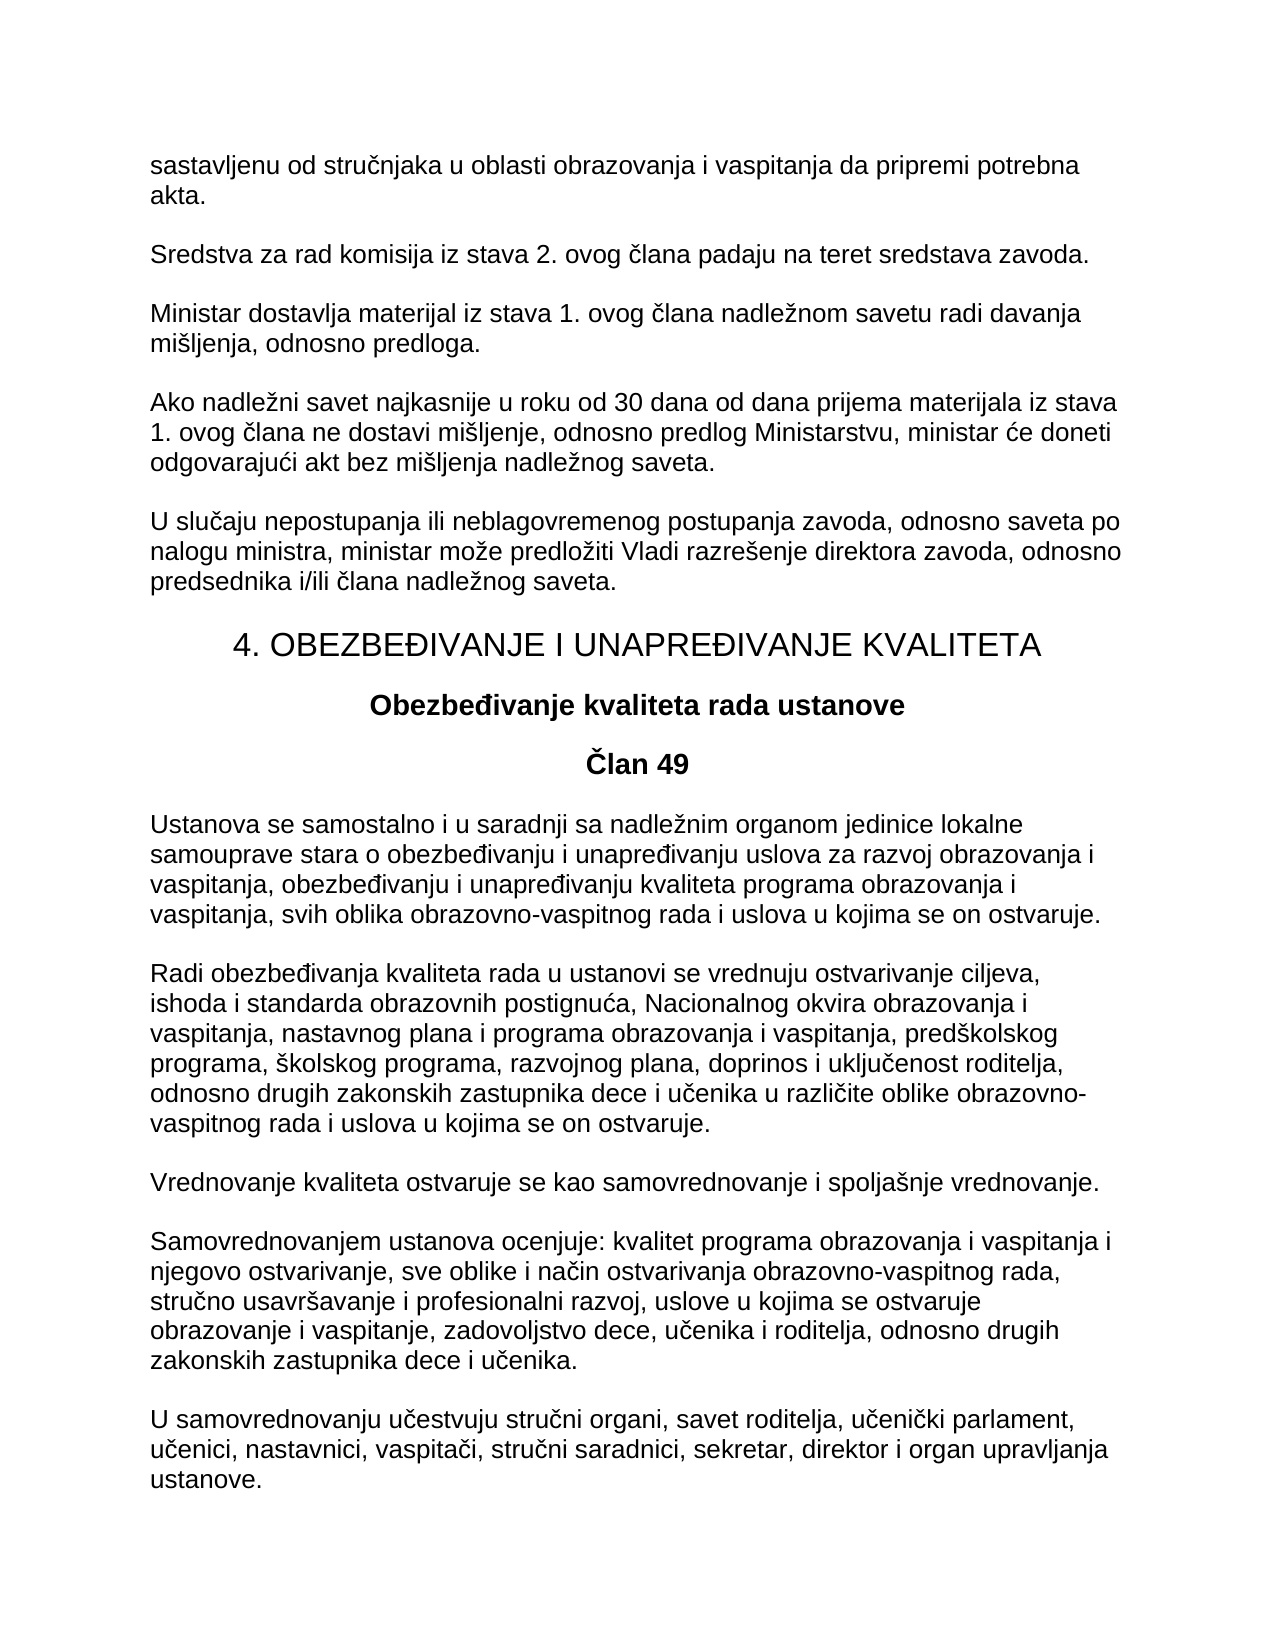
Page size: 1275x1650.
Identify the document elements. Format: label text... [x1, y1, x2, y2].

text Ministar dostavlja materijal iz stava 1. ovog člana nadležnom savetu radi davanja mišljenja, odnosno predloga. [150, 298, 1125, 358]
text Samovrednovanjem ustanova ocenjuje: kvalitet programa obrazovanja i vaspitanja i njegovo ostvarivanje, sve oblike i način ostvarivanja obrazovno-vaspitnog rada, stručno usavršavanje i profesionalni razvoj, uslove u kojima se ostvaruje obrazovanje i vaspitanje, zadovoljstvo dece, učenika i roditelja, odnosno drugih zakonskih zastupnika dece i učenika. [150, 1226, 1125, 1375]
text Sredstva za rad komisija iz stava 2. ovog člana padaju na teret sredstava zavoda. [150, 239, 1125, 269]
text 4. OBEZBEĐIVANJE I UNAPREĐIVANJE KVALITETA [150, 625, 1125, 663]
text Ako nadležni savet najkasnije u roku od 30 dana od dana prijema materijala iz stava 1. ovog člana ne dostavi mišljenje, odnosno predlog Ministarstvu, ministar će doneti odgovarajući akt bez mišljenja nadležnog saveta. [150, 387, 1125, 477]
text U samovrednovanju učestvuju stručni organi, savet roditelja, učenički parlament, učenici, nastavnici, vaspitači, stručni saradnici, sekretar, direktor i organ upravljanja ustanove. [150, 1404, 1125, 1494]
text Vrednovanje kvaliteta ostvaruje se kao samovrednovanje i spoljašnje vrednovanje. [150, 1167, 1125, 1197]
text Ustanova se samostalno i u saradnji sa nadležnim organom jedinice lokalne samouprave stara o obezbeđivanju i unapređivanju uslova za razvoj obrazovanja i vaspitanja, obezbeđivanju i unapređivanju kvaliteta programa obrazovanja i vaspitanja, svih oblika obrazovno-vaspitnog rada i uslova u kojima se on ostvaruje. [150, 809, 1125, 929]
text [150, 150, 1125, 210]
text Radi obezbeđivanja kvaliteta rada u ustanovi se vrednuju ostvarivanje ciljeva, ishoda i standarda obrazovnih postignuća, Nacionalnog okvira obrazovanja i vaspitanja, nastavnog plana i programa obrazovanja i vaspitanja, predškolskog programa, školskog programa, razvojnog plana, doprinos i uključenost roditelja, odnosno drugih zakonskih zastupnika dece i učenika u različite oblike obrazovno-vaspitnog rada i uslova u kojima se on ostvaruje. [150, 958, 1125, 1137]
text Član 49 [150, 747, 1125, 780]
text U slučaju nepostupanja ili neblagovremenog postupanja zavoda, odnosno saveta po nalogu ministra, ministar može predložiti Vladi razrešenje direktora zavoda, odnosno predsednika i/ili člana nadležnog saveta. [150, 506, 1125, 596]
text Obezbeđivanje kvaliteta rada ustanove [150, 688, 1125, 722]
